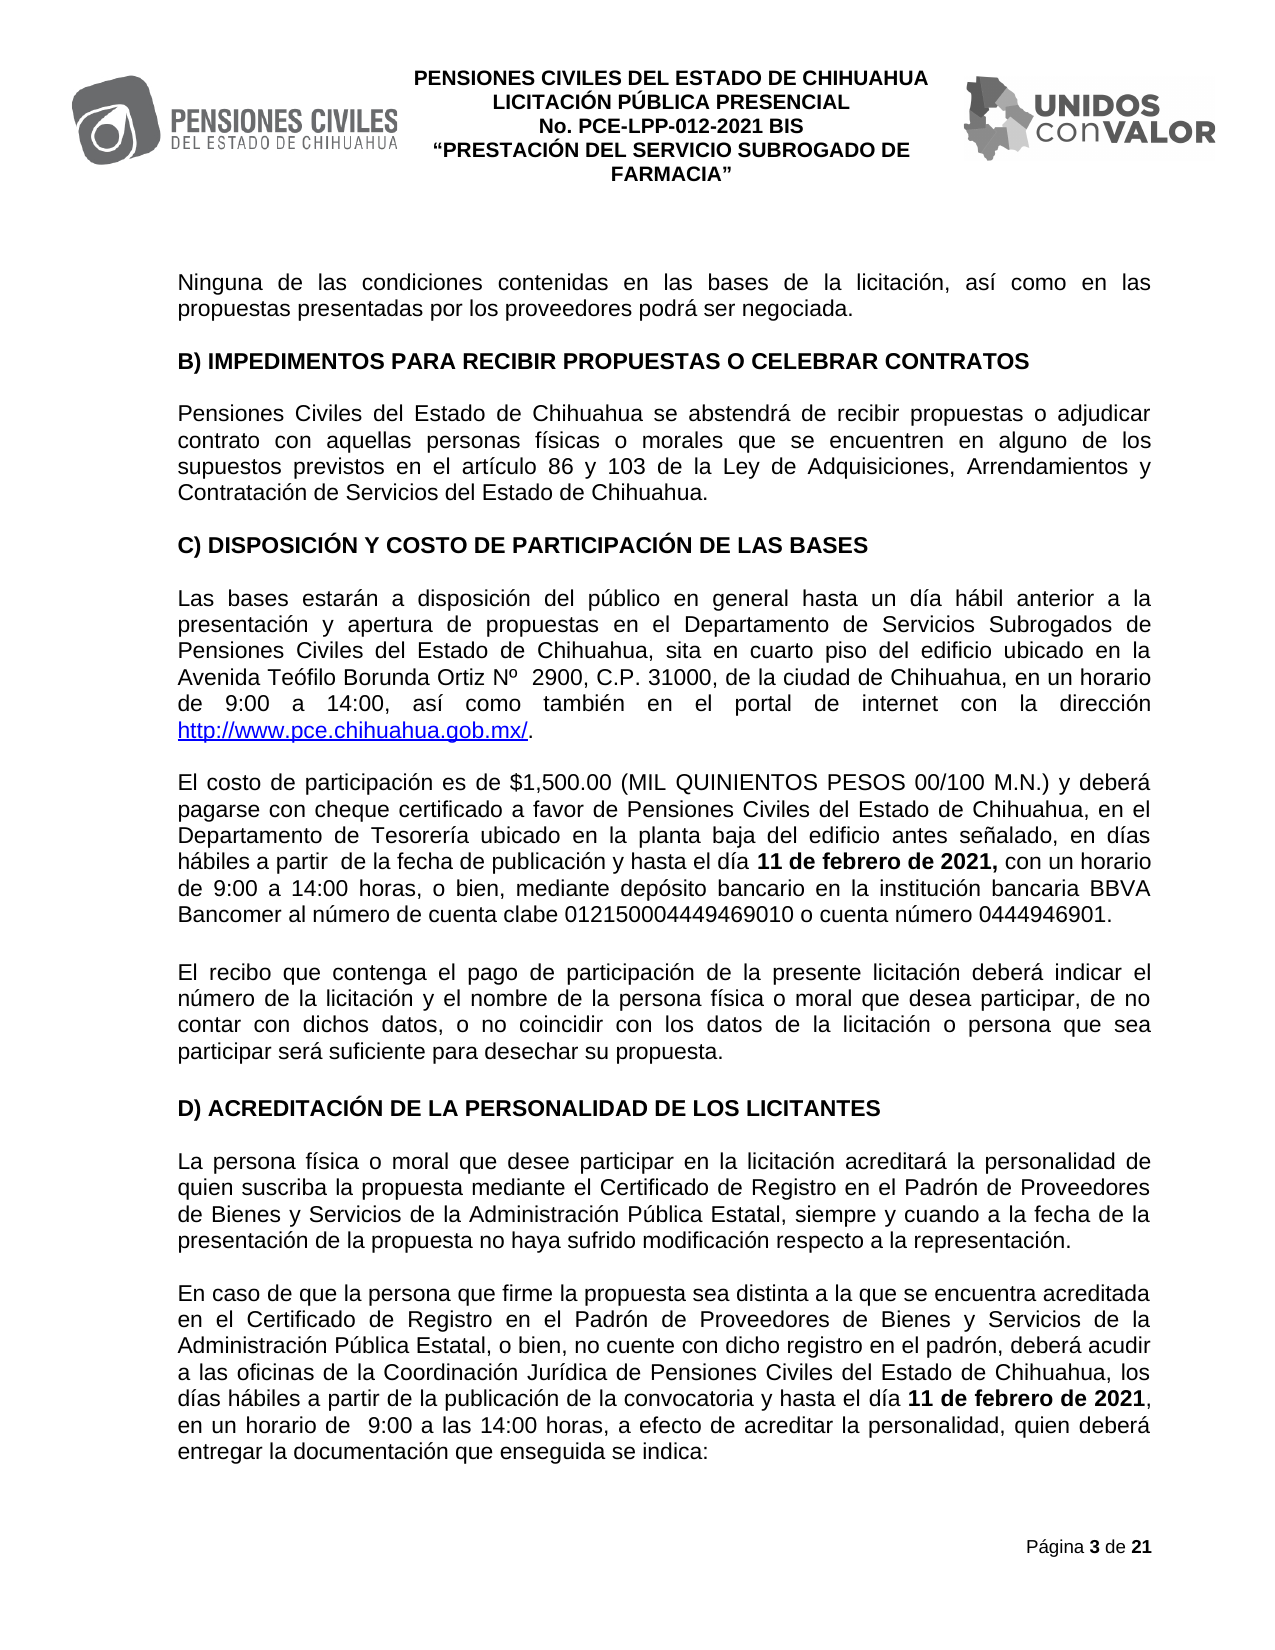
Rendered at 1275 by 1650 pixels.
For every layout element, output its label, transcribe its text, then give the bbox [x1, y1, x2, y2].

text Ninguna de las condiciones contenidas en las bases de la licitación, así como en las propuestas presentadas por los proveedores podrá ser negociada. [177, 268, 1152, 321]
text Pensiones Civiles del Estado de Chihuahua se abstendrá de recibir propuestas o adjudicar contrato con aquellas personas físicas o morales que se encuentren en alguno de los supuestos previstos en el artículo 86 y 103 de la Ley de Adquisiciones, Arrendamientos y Contratación de Servicios del Estado de Chihuahua. [177, 400, 1152, 506]
text El recibo que contenga el pago de participación de la presente licitación deberá indicar el número de la licitación y el nombre de la persona física o moral que desea participar, de no contar con dichos datos, o no coincidir con los datos de la licitación o persona que sea participar será suficiente para desechar su propuesta. [177, 959, 1152, 1064]
text Las bases estarán a disposición del público en general hasta un día hábil anterior a la presentación y apertura de propuestas en el Departamento de Servicios Subrogados de Pensiones Civiles del Estado de Chihuahua, sita en cuarto piso del edificio ubicado en la Avenida Teófilo Borunda Ortiz Nº 2900, C.P. 31000, de la ciudad de Chihuahua, en un horario de 9:00 a 14:00, así como también en el portal de internet con la dirección http://www.pce.chihuahua.gob.mx/. [177, 585, 1152, 743]
text D) ACREDITACIÓN DE LA PERSONALIDAD DE LOS LICITANTES [177, 1095, 1152, 1122]
text B) IMPEDIMENTOS PARA RECIBIR PROPUESTAS O CELEBRAR CONTRATOS [177, 348, 1152, 374]
text La persona física o moral que desee participar en la licitación acreditará la personalidad de quien suscriba la propuesta mediante el Certificado de Registro en el Padrón de Proveedores de Bienes y Servicios de la Administración Pública Estatal, siempre y cuando a la fecha de la presentación de la propuesta no haya sufrido modificación respecto a la representación. [177, 1148, 1152, 1253]
text El costo de participación es de $1,500.00 (MIL QUINIENTOS PESOS 00/100 M.N.) y deberá pagarse con cheque certificado a favor de Pensiones Civiles del Estado de Chihuahua, en el Departamento de Tesorería ubicado en la planta baja del edificio antes señalado, en días hábiles a partir de la fecha de publicación y hasta el día 11 de febrero de 2021, con un horario de 9:00 a 14:00 horas, o bien, mediante depósito bancario en la institución bancaria BBVA Bancomer al número de cuenta clabe 012150004449469010 o cuenta número 0444946901. [177, 769, 1152, 927]
picture [963, 76, 1216, 161]
text C) DISPOSICIÓN Y COSTO DE PARTICIPACIÓN DE LAS BASES [177, 532, 1152, 558]
text En caso de que la persona que firme la propuesta sea distinta a la que se encuentra acreditada en el Certificado de Registro en el Padrón de Proveedores de Bienes y Servicios de la Administración Pública Estatal, o bien, no cuente con dicho registro en el padrón, deberá acudir a las oficinas de la Coordinación Jurídica de Pensiones Civiles del Estado de Chihuahua, los días hábiles a partir de la publicación de la convocatoria y hasta el día 11 de febrero de 2021, en un horario de 9:00 a las 14:00 horas, a efecto de acreditar la personalidad, quien deberá entregar la documentación que enseguida se indica: [177, 1280, 1152, 1464]
picture [71, 75, 398, 165]
